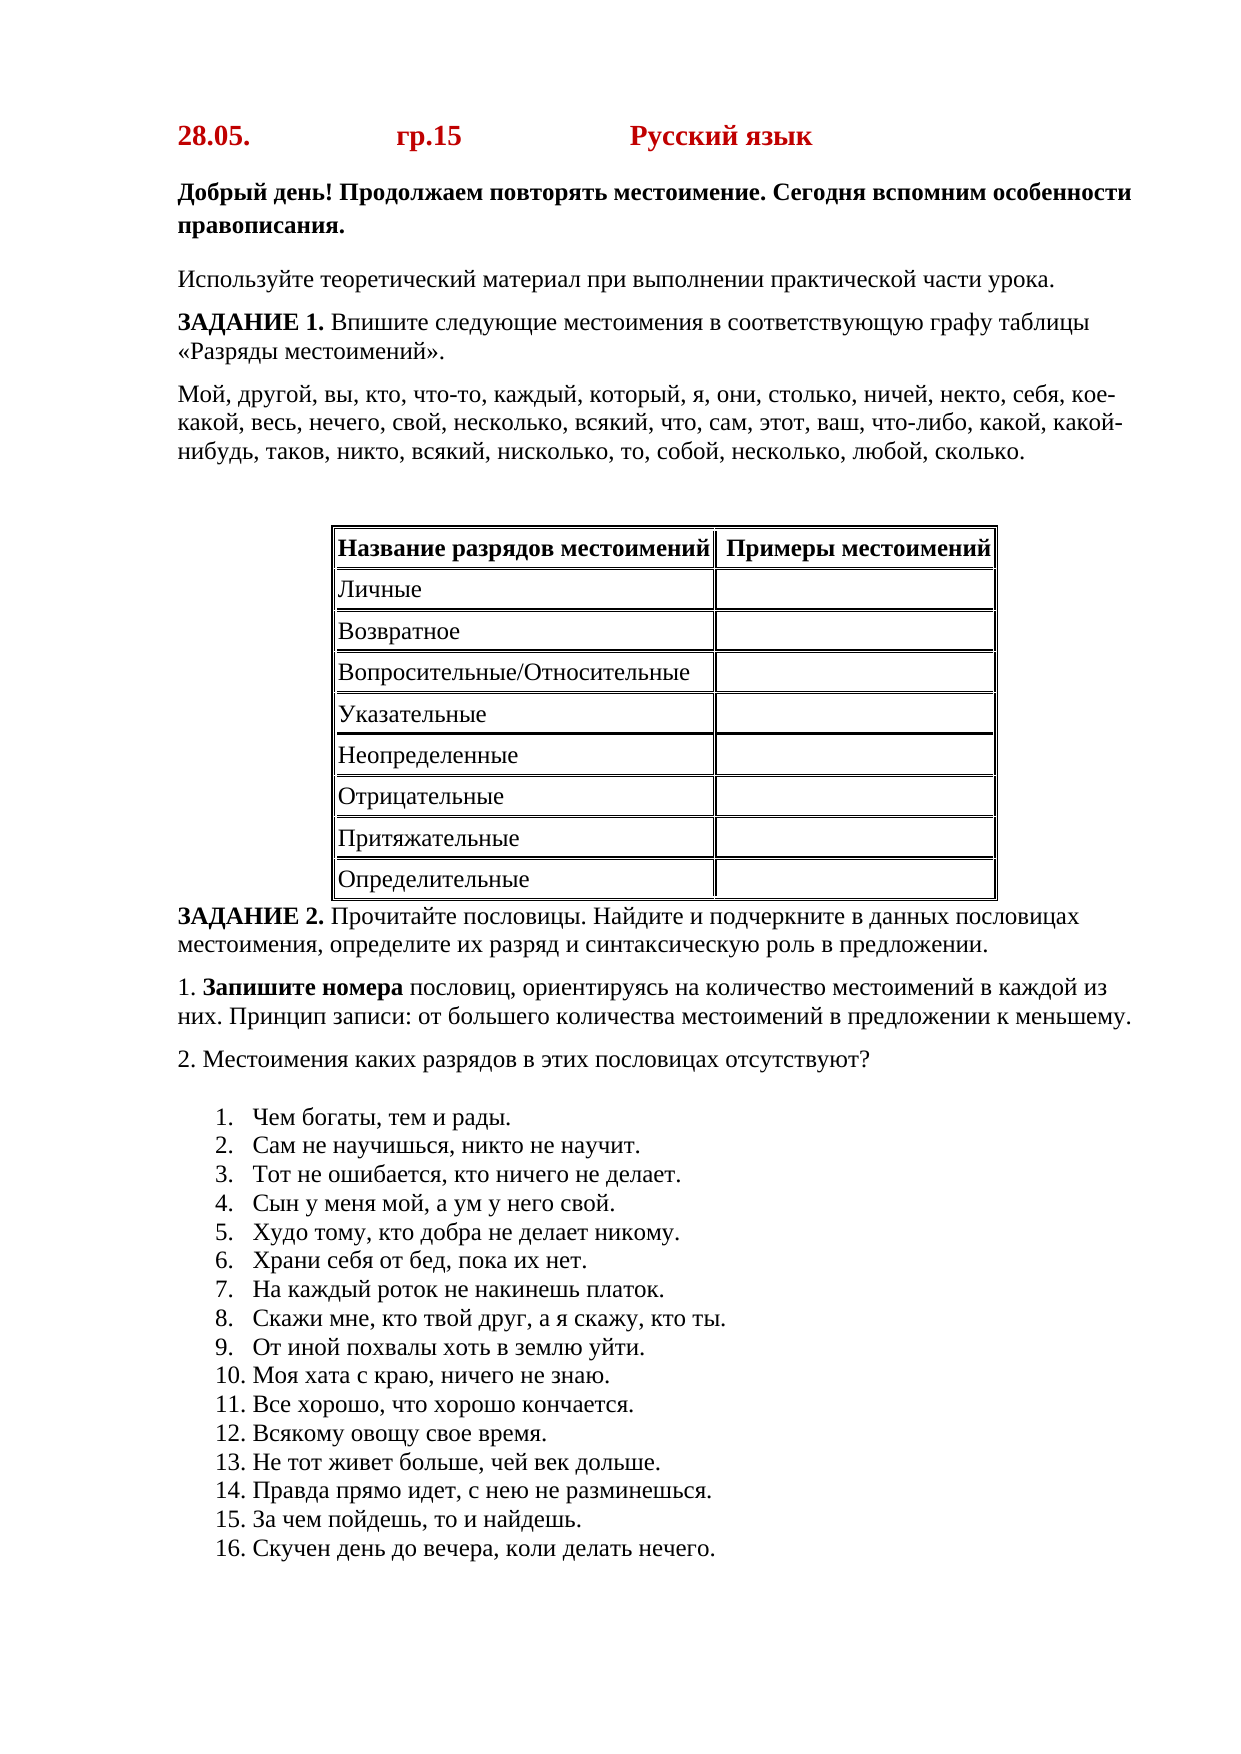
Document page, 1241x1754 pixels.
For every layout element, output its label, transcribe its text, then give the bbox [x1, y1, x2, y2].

table_cell [715, 815, 996, 856]
list Все хорошо, что хорошо кончается. [215, 1389, 1152, 1418]
list Чем богаты, тем и рады. [215, 1102, 1152, 1131]
text Используйте теоретический материал при выполнении практической части урока. [177, 264, 1152, 293]
list На каждый роток не накинешь платок. [215, 1274, 1152, 1303]
table_cell Указательные [333, 691, 715, 732]
list Не тот живет больше, чей век дольше. [215, 1447, 1152, 1476]
text 1. Запишите номера пословиц, ориентируясь на количество местоимений в каждой из них. Принцип записи: от большего количества местоимений в предложении к меньшему. [177, 972, 1152, 1030]
list Скучен день до вечера, коли делать нечего. [215, 1533, 1152, 1562]
table_cell Личные [333, 567, 715, 608]
table_header Примеры местоимений [715, 529, 994, 567]
table_cell [715, 691, 996, 732]
table_cell [717, 774, 995, 815]
table_header Название разрядов местоимений [335, 527, 715, 567]
list Тот не ошибается, кто ничего не делает. [215, 1159, 1152, 1188]
list Сын у меня мой, а ум у него свой. [215, 1188, 1152, 1217]
table_cell Притяжательные [333, 815, 715, 856]
list Сам не научишься, никто не научит. [215, 1131, 1152, 1159]
table_cell Вопросительные/Относительные [335, 649, 713, 691]
list От иной похвалы хоть в землю уйти. [215, 1332, 1152, 1361]
list Худо тому, кто добра не делает никому. [215, 1217, 1152, 1246]
list Храни себя от бед, пока их нет. [215, 1246, 1152, 1274]
text ЗАДАНИЕ 1. Впишите следующие местоимения в соответствующую графу таблицы «Разряды местоимений». [177, 307, 1152, 365]
table_cell [717, 649, 995, 691]
table_cell Определительные [335, 856, 715, 897]
list Правда прямо идет, с нею не разминешься. [215, 1476, 1152, 1504]
text 28.05. гр.15 Русский язык [177, 118, 1152, 152]
list Моя хата с краю, ничего не знаю. [215, 1361, 1152, 1389]
table_cell [715, 567, 996, 608]
table_cell Неопределенные [335, 732, 713, 773]
table_cell Отрицательные [335, 774, 713, 815]
text ЗАДАНИЕ 2. Прочитайте пословицы. Найдите и подчеркните в данных пословицах местоимения, определите их разряд и синтаксическую роль в предложении. [177, 901, 1152, 958]
list Всякому овощу свое время. [215, 1418, 1152, 1447]
list За чем пойдешь, то и найдешь. [215, 1504, 1152, 1533]
text 2. Местоимения каких разрядов в этих пословицах отсутствуют? [177, 1044, 1152, 1073]
table_cell [715, 856, 995, 897]
table_cell [717, 608, 995, 649]
list Скажи мне, кто твой друг, а я скажу, кто ты. [215, 1303, 1152, 1332]
table_cell Возвратное [335, 608, 713, 649]
text Добрый день! Продолжаем повторять местоимение. Сегодня вспомним особенности правописания. [177, 177, 1152, 239]
table_cell [717, 732, 994, 773]
text Мой, другой, вы, кто, что-то, каждый, который, я, они, столько, ничей, некто, себя, кое-какой, весь, нечего, свой, несколько, всякий, что, сам, этот, ваш, что-либо, какой, какой-нибудь, таков, никто, всякий, нисколько, то, собой, несколько, любой, сколько. [177, 379, 1152, 465]
